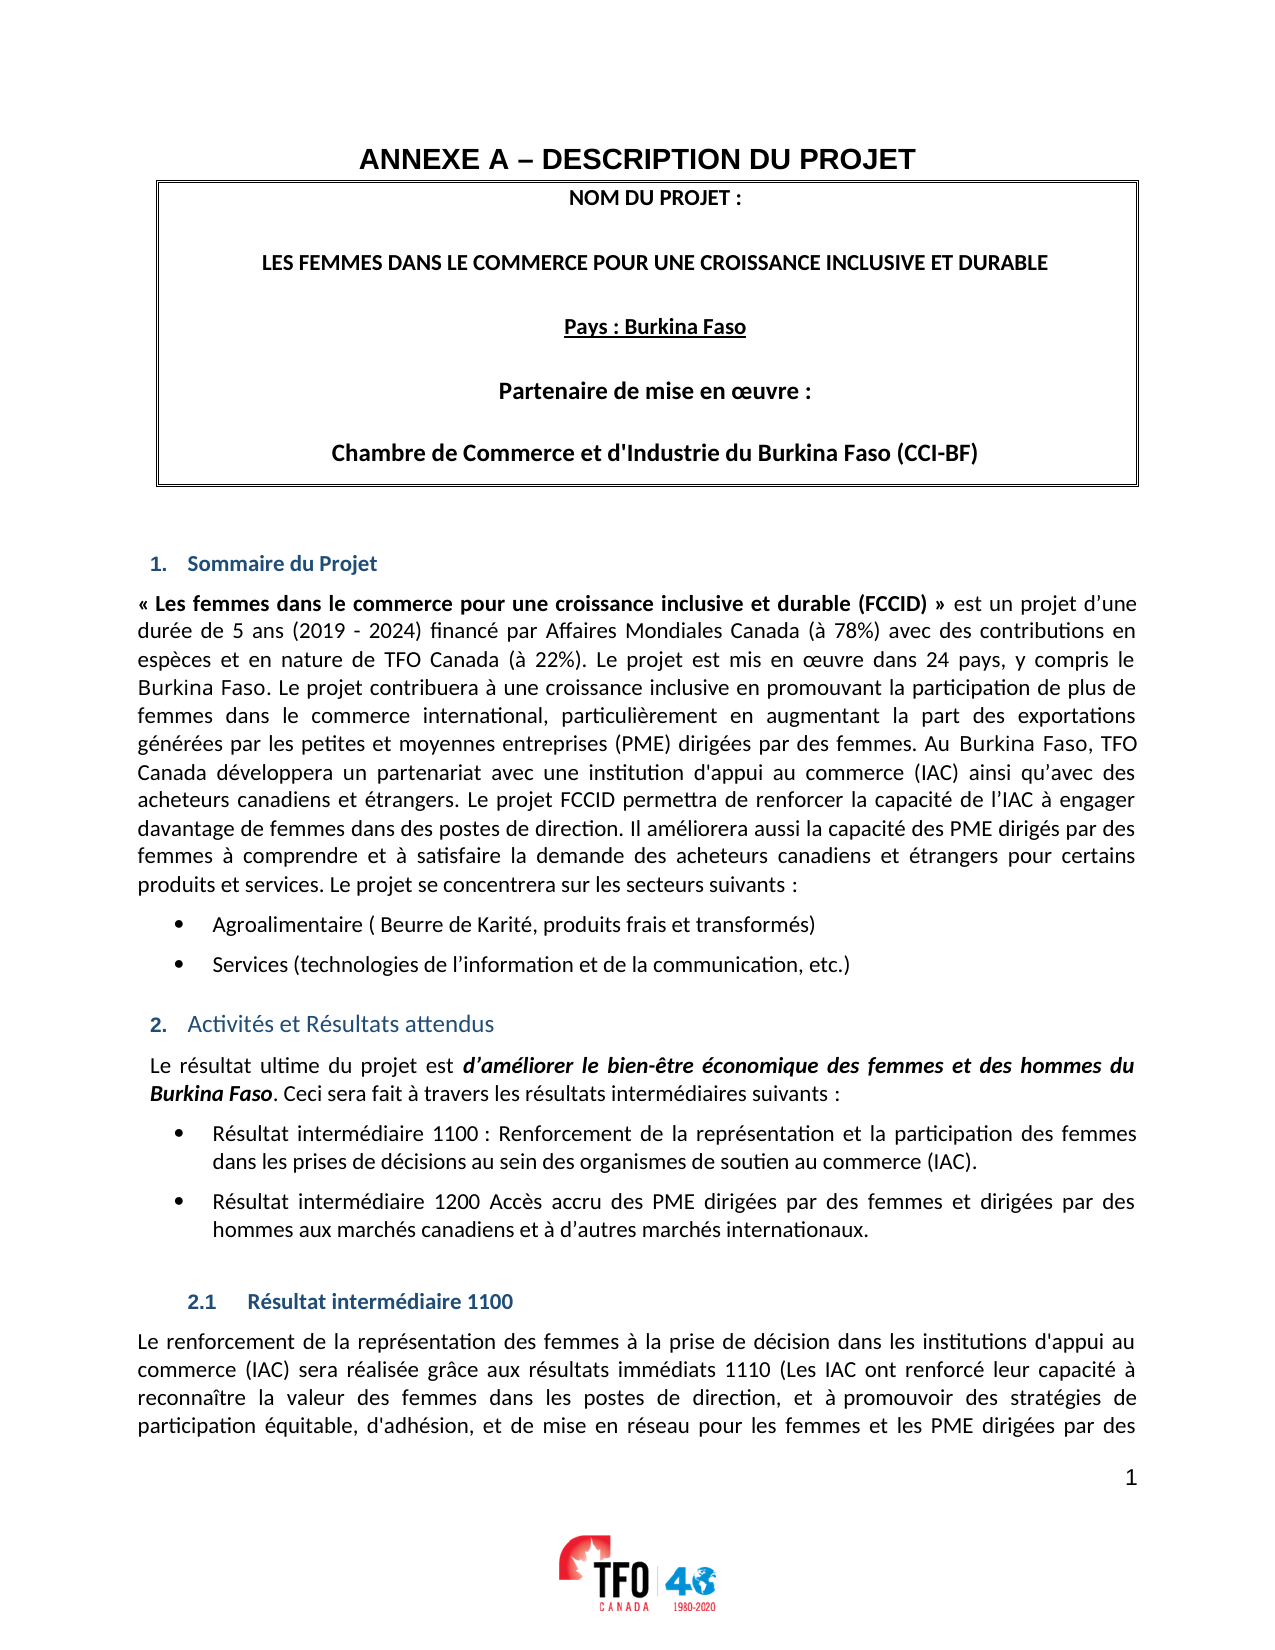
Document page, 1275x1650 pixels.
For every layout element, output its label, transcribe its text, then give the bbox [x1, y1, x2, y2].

table_header NOM DU PROJET : LES FEMMES DANS LE COMMERCE POUR UNE CROISSANCE INCLUSIVE ET DURABLE Pays : Burkina Faso Partenaire de mise en œuvre : Chambre de Commerce et d'Industrie du Burkina Faso (CCI-BF) [159, 183, 1136, 483]
subtitle Sommaire du Projet [150, 549, 1137, 577]
text « Les femmes dans le commerce pour une croissance inclusive et durable (FCCID) » est un projet d’une durée de 5 ans (2019 - 2024) financé par Affaires Mondiales Canada (à 78%) avec des contributions en espèces et en nature de TFO Canada (à 22%). Le projet est mis en œuvre dans 24 pays, y compris le Burkina Faso. Le projet contribuera à une croissance inclusive en promouvant la participation de plus de femmes dans le commerce international, particulièrement en augmentant la part des exportations générées par les petites et moyennes entreprises (PME) dirigées par des femmes. Au Burkina Faso, TFO Canada développera un partenariat avec une institution d'appui au commerce (IAC) ainsi qu’avec des acheteurs canadiens et étrangers. Le projet FCCID permettra de renforcer la capacité de l’IAC à engager davantage de femmes dans des postes de direction. Il améliorera aussi la capacité des PME dirigés par des femmes à comprendre et à satisfaire la demande des acheteurs canadiens et étrangers pour certains produits et services. Le projet se concentrera sur les secteurs suivants : [137, 589, 1137, 898]
text Le résultat ultime du projet est d’améliorer le bien-être économique des femmes et des hommes du Burkina Faso. Ceci sera fait à travers les résultats intermédiaires suivants : [150, 1051, 1137, 1107]
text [137, 1327, 1137, 1439]
subtitle Résultat intermédiaire 1100 [187, 1287, 1137, 1315]
picture [700, 1582, 705, 1590]
list Services (technologies de l’information et de la communication, etc.) [175, 950, 1137, 978]
picture [559, 1535, 716, 1611]
list Résultat intermédiaire 1200 Accès accru des PME dirigées par des femmes et dirigées par des hommes aux marchés canadiens et à d’autres marchés internationaux. [175, 1187, 1137, 1243]
list Agroalimentaire ( Beurre de Karité, produits frais et transformés) [175, 910, 1137, 938]
subtitle Activités et Résultats attendus [150, 1008, 1137, 1039]
list Résultat intermédiaire 1100 : Renforcement de la représentation et la participation des femmes dans les prises de décisions au sein des organismes de soutien au commerce (IAC). [175, 1119, 1137, 1175]
text ANNEXE A – DESCRIPTION DU PROJET [137, 142, 1137, 175]
